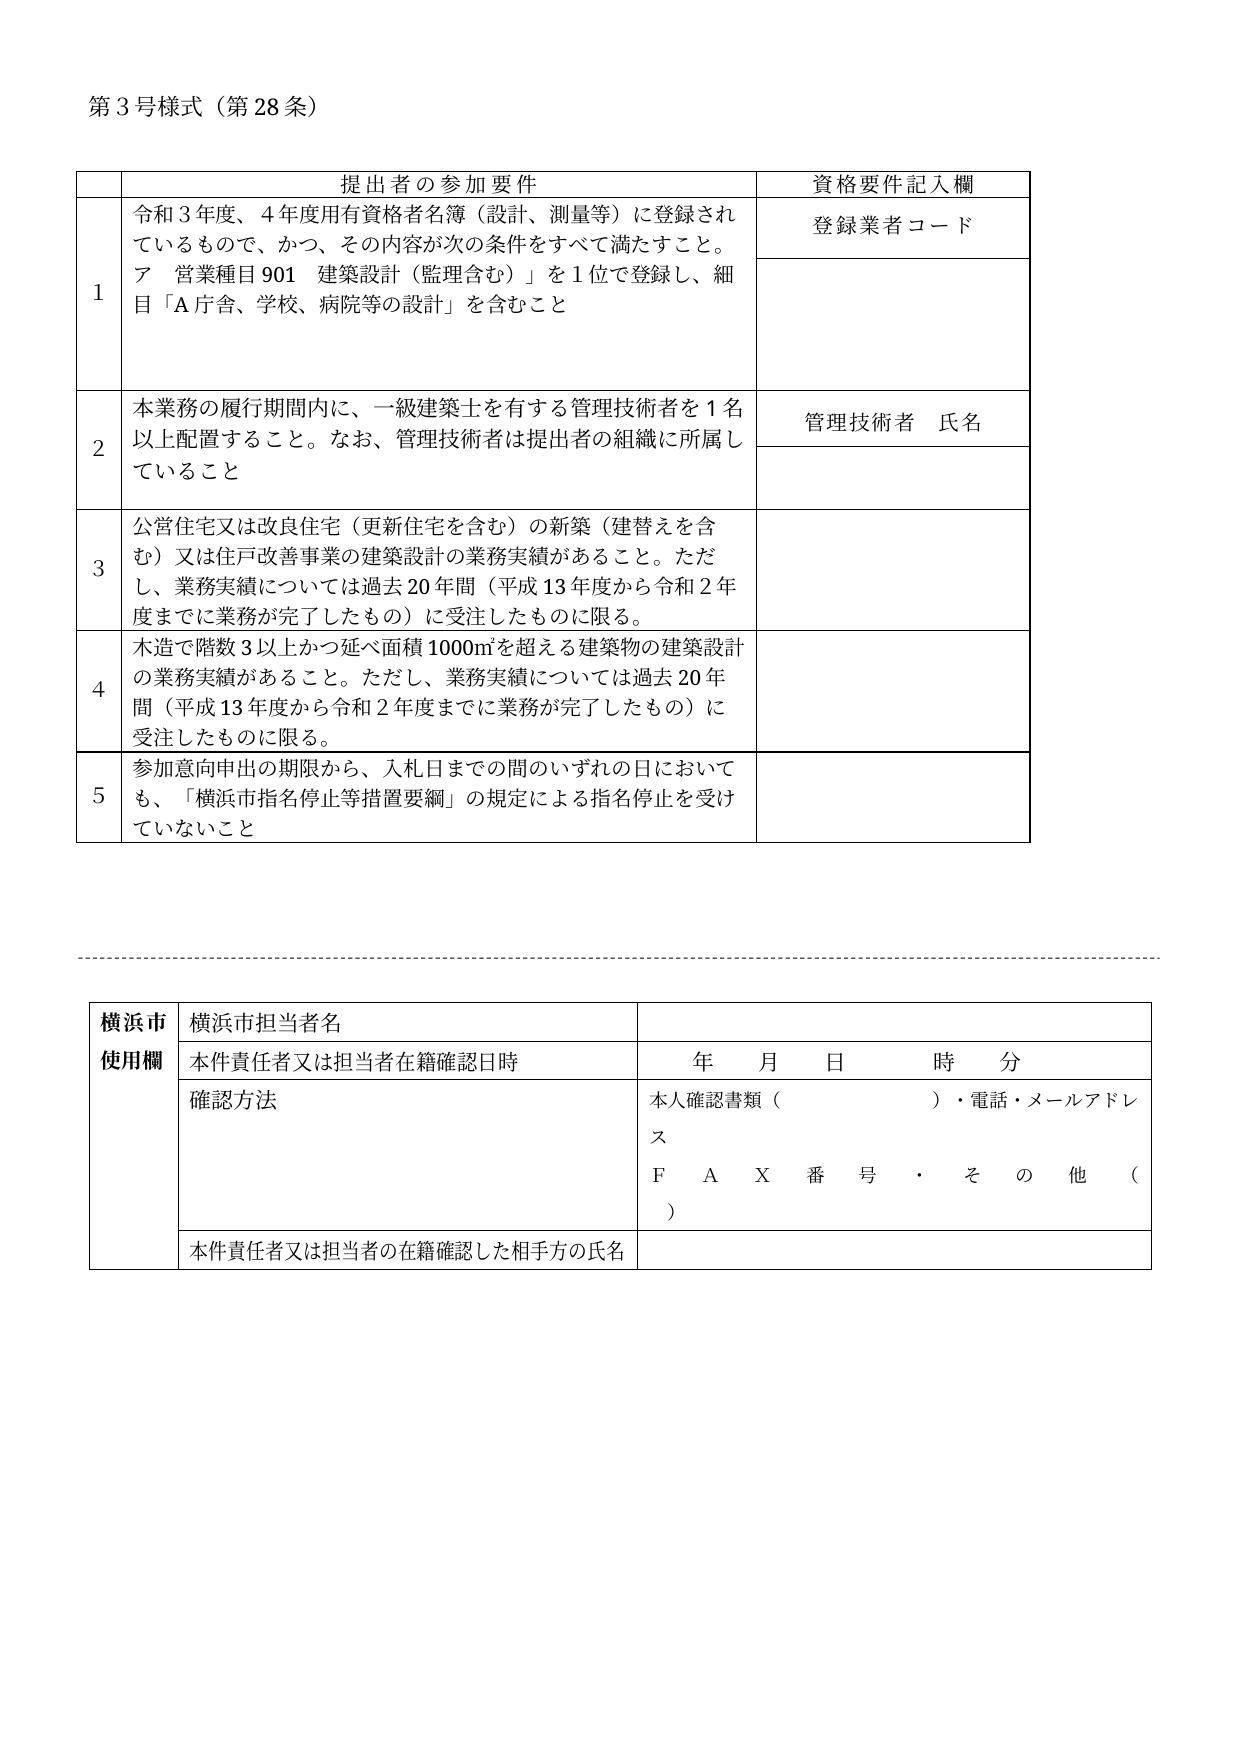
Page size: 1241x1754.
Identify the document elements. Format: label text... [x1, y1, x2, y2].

table_cell ３ [77, 510, 121, 630]
table_cell [757, 447, 1029, 509]
table_cell 本業務の履行期間内に、一級建築士を有する管理技術者を1名以上配置すること。なお、管理技術者は提出者の組織に所属していること [122, 391, 756, 509]
table_cell 公営住宅又は改良住宅（更新住宅を含む）の新築（建替えを含む）又は住戸改善事業の建築設計の業務実績があること。ただし、業務実績については過去20年間（平成13年度から令和２年度までに業務が完了したもの）に受注したものに限る。 [122, 510, 756, 630]
table_cell 令和３年度、４年度用有資格者名簿（設計、測量等）に登録されているもので、かつ、その内容が次の条件をすべて満たすこと。 ア 営業種目901 建築設計（監理含む）」を１位で登録し、細目「A 庁舎、学校、病院等の設計」を含むこと [122, 198, 756, 390]
table_cell ５ [77, 753, 121, 842]
table_cell 本件責任者又は担当者の在籍確認した相手方の氏名 [179, 1231, 637, 1269]
table_cell 本人確認書類（ ）・電話・メールアドレス ＦＡＸ番号・その他（ ） [638, 1080, 1151, 1230]
table_cell 参加意向申出の期限から、入札日までの間のいずれの日においても、「横浜市指名停止等措置要綱」の規定による指名停止を受けていないこと [122, 753, 756, 842]
table_cell 年 月 日 時 分 [638, 1042, 1151, 1079]
table_cell [757, 753, 1029, 842]
table_header [638, 1003, 1151, 1041]
table_cell [757, 510, 1029, 630]
table_cell 木造で階数3以上かつ延べ面積1000㎡を超える建築物の建築設計の業務実績があること。ただし、業務実績については過去20年間（平成13年度から令和２年度までに業務が完了したもの）に受注したものに限る。 [122, 631, 756, 751]
table_cell ４ [77, 631, 121, 751]
table_cell 本件責任者又は担当者在籍確認日時 [179, 1042, 637, 1079]
table_cell 管理技術者 氏名 [757, 391, 1029, 446]
table_cell ２ [77, 391, 121, 509]
table_cell 登録業者コード [757, 198, 1029, 258]
table_cell 確認方法 [179, 1080, 637, 1230]
table_cell [638, 1231, 1151, 1269]
table_header 資格要件記入欄 [757, 172, 1029, 197]
table_header 提出者の参加要件 [122, 172, 756, 197]
table_cell [757, 631, 1029, 751]
table_cell [757, 259, 1029, 390]
table_header 横浜市使用欄 [90, 1003, 178, 1269]
table_header [77, 172, 121, 197]
table_cell １ [77, 198, 121, 390]
table_header 横浜市担当者名 [179, 1003, 637, 1041]
